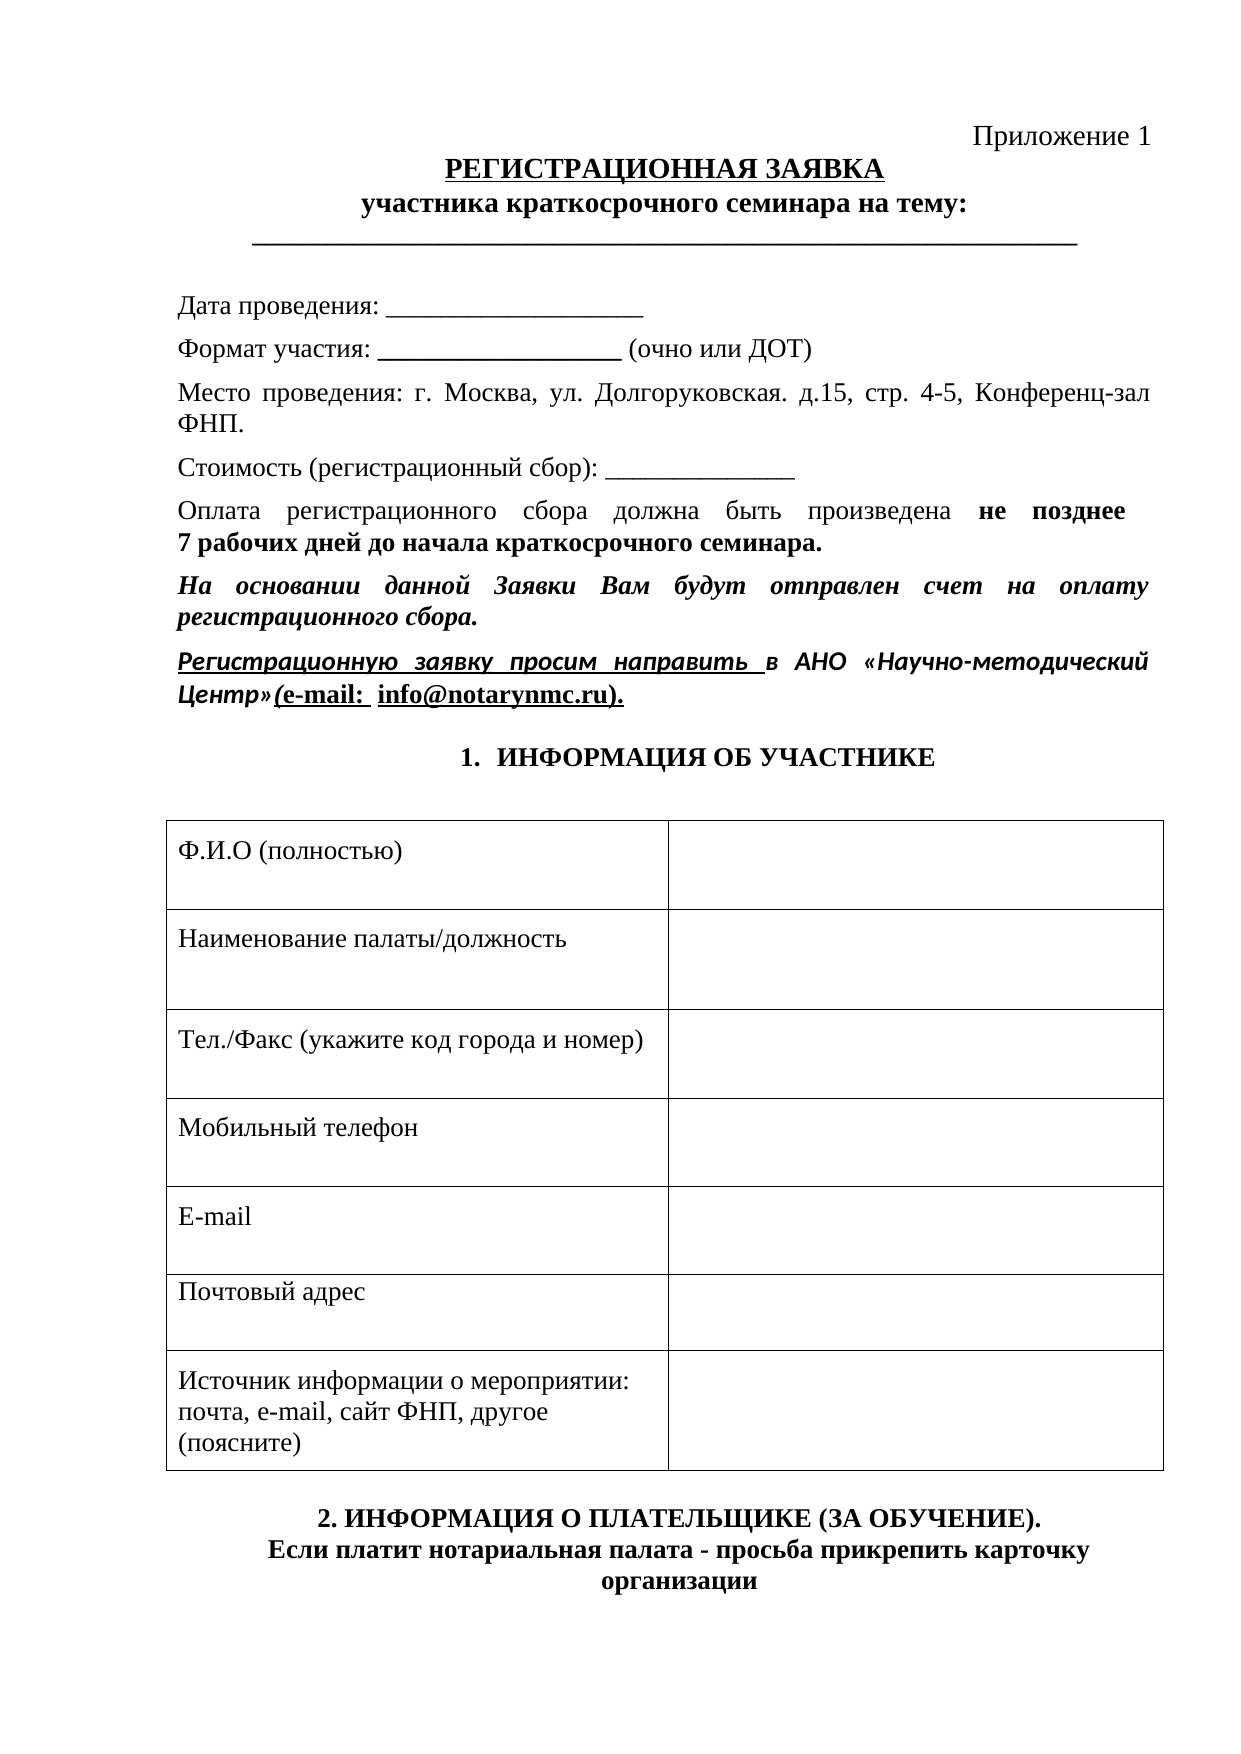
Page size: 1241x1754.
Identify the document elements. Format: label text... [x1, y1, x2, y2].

text Стоимость (регистрационный сбор): ______________ [177, 451, 1152, 482]
text Оплата регистрационного сбора должна быть произведена не позднее 7 рабочих дней до начала краткосрочного семинара. [177, 494, 1152, 557]
text На основании данной Заявки Вам будут отправлен счет на оплату peгистрационного сбора. [177, 569, 1152, 632]
text Приложение 1 [177, 118, 1152, 152]
text Регистрационную заявку просим направить в АНО «Научно-методический Центр»(е-mail: info@notarynmc.ru). [177, 644, 1152, 710]
table_cell Тел./Факс (укажите код города и номер) [167, 1010, 668, 1098]
list ИНФОРМАЦИЯ ОБ УЧАСТНИКЕ [214, 741, 1181, 772]
table_header Ф.И.О (полностью) [167, 821, 668, 908]
table_header [669, 821, 1163, 908]
table_cell [669, 910, 1163, 1009]
table_cell Мобильный телефон [167, 1099, 668, 1186]
text __________________________________________________________________ [177, 219, 1152, 247]
text РЕГИСТРАЦИОННАЯ ЗАЯВКА [177, 152, 1152, 185]
table_cell [669, 1010, 1163, 1098]
text участника краткосрочного семинара на тему: [177, 185, 1152, 219]
text 2. ИНФОРМАЦИЯ О ПЛАТЕЛЬЩИКЕ (за обучение). [207, 1502, 1152, 1533]
table_cell Источник информации о мероприятии: почта, e-mail, сайт ФНП, другое (поясните) [167, 1351, 668, 1470]
text Дата проведения: ___________________ [177, 289, 1152, 320]
table_cell [669, 1351, 1163, 1470]
table_cell [669, 1099, 1163, 1186]
table_cell [669, 1275, 1163, 1350]
text Место проведения: г. Москва, ул. Долгоруковская. д.15, стр. 4-5, Конференц-зал ФНП. [177, 376, 1152, 438]
table_cell [669, 1187, 1163, 1274]
text Формат участия: __________________ (очно или ДОТ) [177, 332, 1152, 363]
table_cell E-mail [167, 1187, 668, 1274]
table_cell Почтовый адрес [167, 1275, 668, 1350]
table_cell Наименование палаты/должность [167, 910, 668, 1009]
text Если платит нотариальная палата - просьба прикрепить карточку организации [207, 1533, 1152, 1595]
